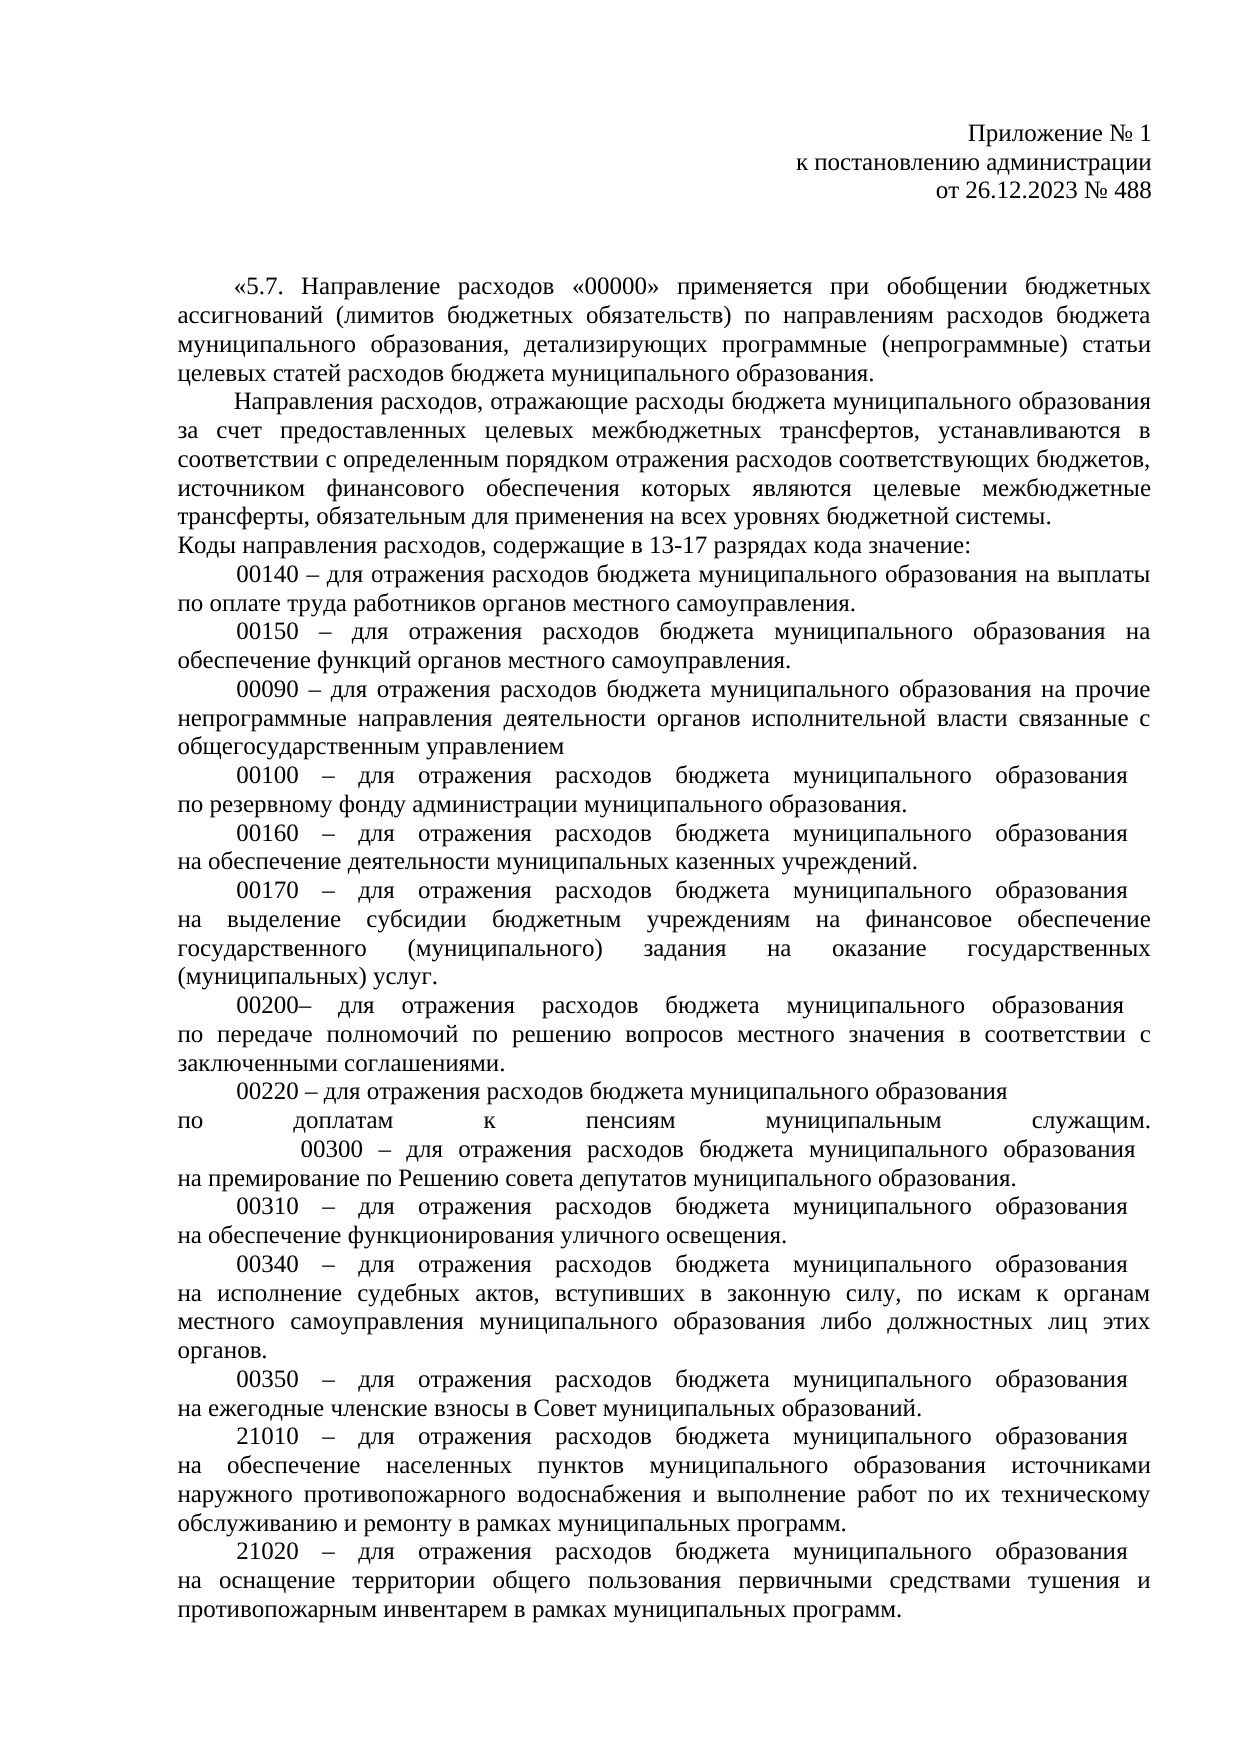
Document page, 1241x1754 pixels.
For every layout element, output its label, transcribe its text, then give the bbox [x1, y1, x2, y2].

text Коды направления расходов, содержащие в 13-17 разрядах кода значение: [177, 530, 1152, 559]
text Приложение № 1 [177, 118, 1152, 147]
text «5.7. Направление расходов «00000» применяется при обобщении бюджетных ассигнований (лимитов бюджетных обязательств) по направлениям расходов бюджета муниципального образования, детализирующих программные (непрограммные) статьи целевых статей расходов бюджета муниципального образования. [177, 271, 1152, 386]
text 00090 – для отражения расходов бюджета муниципального образования на прочие непрограммные направления деятельности органов исполнительной власти связанные с общегосударственным управлением [177, 674, 1152, 760]
text 00220 – для отражения расходов бюджета муниципального образования [177, 1076, 1152, 1105]
text 21020 – для отражения расходов бюджета муниципального образования на оснащение территории общего пользования первичными средствами тушения и противопожарным инвентарем в рамках муниципальных программ. [177, 1536, 1152, 1623]
text 00170 – для отражения расходов бюджета муниципального образования на выделение субсидии бюджетным учреждениям на финансовое обеспечение государственного (муниципального) задания на оказание государственных (муниципальных) услуг. [177, 875, 1152, 990]
text 00200– для отражения расходов бюджета муниципального образования по передаче полномочий по решению вопросов местного значения в соответствии с заключенными соглашениями. [177, 990, 1152, 1076]
text 21010 – для отражения расходов бюджета муниципального образования на обеспечение населенных пунктов муниципального образования источниками наружного противопожарного водоснабжения и выполнение работ по их техническому обслуживанию и ремонту в рамках муниципальных программ. [177, 1421, 1152, 1536]
text 00350 – для отражения расходов бюджета муниципального образования на ежегодные членские взносы в Совет муниципальных образований. [177, 1364, 1152, 1421]
text от 26.12.2023 № 488 [177, 176, 1152, 204]
text 00160 – для отражения расходов бюджета муниципального образования на обеспечение деятельности муниципальных казенных учреждений. [177, 818, 1152, 875]
text Направления расходов, отражающие расходы бюджета муниципального образования за счет предоставленных целевых межбюджетных трансфертов, устанавливаются в соответствии с определенным порядком отражения расходов соответствующих бюджетов, источником финансового обеспечения которых являются целевые межбюджетные трансферты, обязательным для применения на всех уровнях бюджетной системы. [177, 386, 1152, 530]
text 00150 – для отражения расходов бюджета муниципального образования на обеспечение функций органов местного самоуправления. [177, 616, 1152, 674]
text по доплатам к пенсиям муниципальным служащим. 00300 – для отражения расходов бюджета муниципального образования на премирование по Решению совета депутатов муниципального образования. [177, 1105, 1152, 1191]
text к постановлению администрации [177, 147, 1152, 176]
text 00310 – для отражения расходов бюджета муниципального образования на обеспечение функционирования уличного освещения. [177, 1191, 1152, 1249]
text 00340 – для отражения расходов бюджета муниципального образования на исполнение судебных актов, вступивших в законную силу, по искам к органам местного самоуправления муниципального образования либо должностных лиц этих органов. [177, 1249, 1152, 1364]
text 00100 – для отражения расходов бюджета муниципального образования по резервному фонду администрации муниципального образования. [177, 760, 1152, 818]
text 00140 – для отражения расходов бюджета муниципального образования на выплаты по оплате труда работников органов местного самоуправления. [177, 559, 1152, 616]
